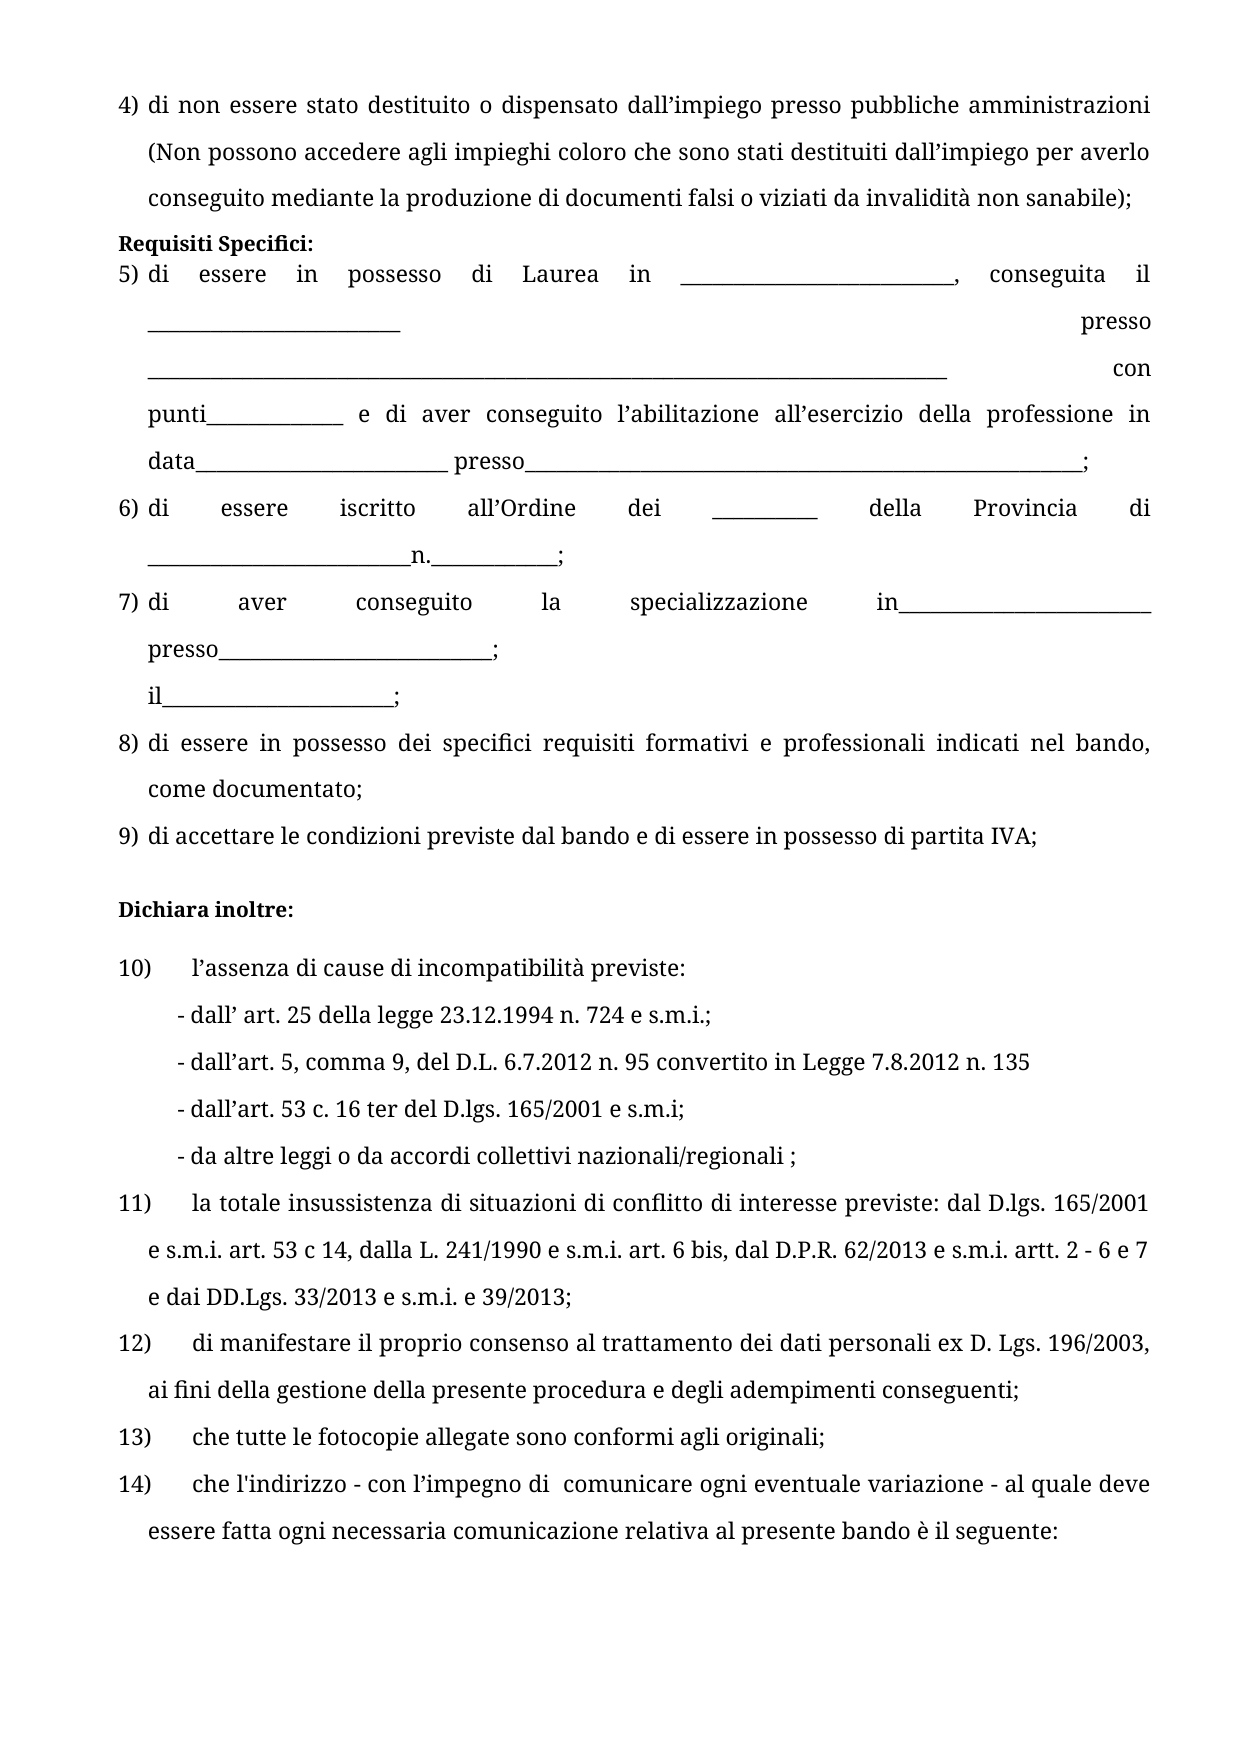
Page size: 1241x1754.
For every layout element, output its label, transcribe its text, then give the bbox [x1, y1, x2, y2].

list di essere iscritto all’Ordine dei __________ della Provincia di _________________________n.____________; [118, 492, 1152, 570]
text Dichiara inoltre: [118, 896, 1122, 924]
text - da altre leggi o da accordi collettivi nazionali/regionali ; [118, 1140, 1152, 1171]
list la totale insussistenza di situazioni di conflitto di interesse previste: dal D.lgs. 165/2001 e s.m.i. art. 53 c 14, dalla L. 241/1990 e s.m.i. art. 6 bis, dal D.P.R. 62/2013 e s.m.i. artt. 2 - 6 e 7 e dai DD.Lgs. 33/2013 e s.m.i. e 39/2013; [118, 1187, 1152, 1312]
list di manifestare il proprio consenso al trattamento dei dati personali ex D. Lgs. 196/2003, ai fini della gestione della presente procedura e degli adempimenti conseguenti; [118, 1327, 1152, 1406]
list che tutte le fotocopie allegate sono conformi agli originali; [118, 1421, 1152, 1452]
list l’assenza di cause di incompatibilità previste: [118, 952, 1152, 984]
text - dall’art. 5, comma 9, del D.L. 6.7.2012 n. 95 convertito in Legge 7.8.2012 n. 135 [118, 1046, 1152, 1077]
text Requisiti Specifici: [118, 229, 1122, 258]
list che l'indirizzo - con l’impegno di comunicare ogni eventuale variazione - al quale deve essere fatta ogni necessaria comunicazione relativa al presente bando è il seguente: [118, 1468, 1152, 1546]
list di non essere stato destituito o dispensato dall’impiego presso pubbliche amministrazioni (Non possono accedere agli impieghi coloro che sono stati destituiti dall’impiego per averlo conseguito mediante la produzione di documenti falsi o viziati da invalidità non sanabile); [118, 89, 1152, 214]
text il______________________; [118, 679, 1152, 711]
list di essere in possesso di Laurea in __________________________, conseguita il ________________________ presso ____________________________________________________________________________ con punti_____________ e di aver conseguito l’abilitazione all’esercizio della professione in data________________________ presso_____________________________________________________; [118, 258, 1152, 476]
text - dall’art. 53 c. 16 ter del D.lgs. 165/2001 e s.m.i; [118, 1093, 1152, 1124]
text - dall’ art. 25 della legge 23.12.1994 n. 724 e s.m.i.; [118, 999, 1152, 1031]
list di aver conseguito la specializzazione in________________________ presso__________________________; [118, 586, 1152, 664]
list di accettare le condizioni previste dal bando e di essere in possesso di partita IVA; [118, 820, 1152, 851]
list di essere in possesso dei specifici requisiti formativi e professionali indicati nel bando, come documentato; [118, 726, 1152, 804]
